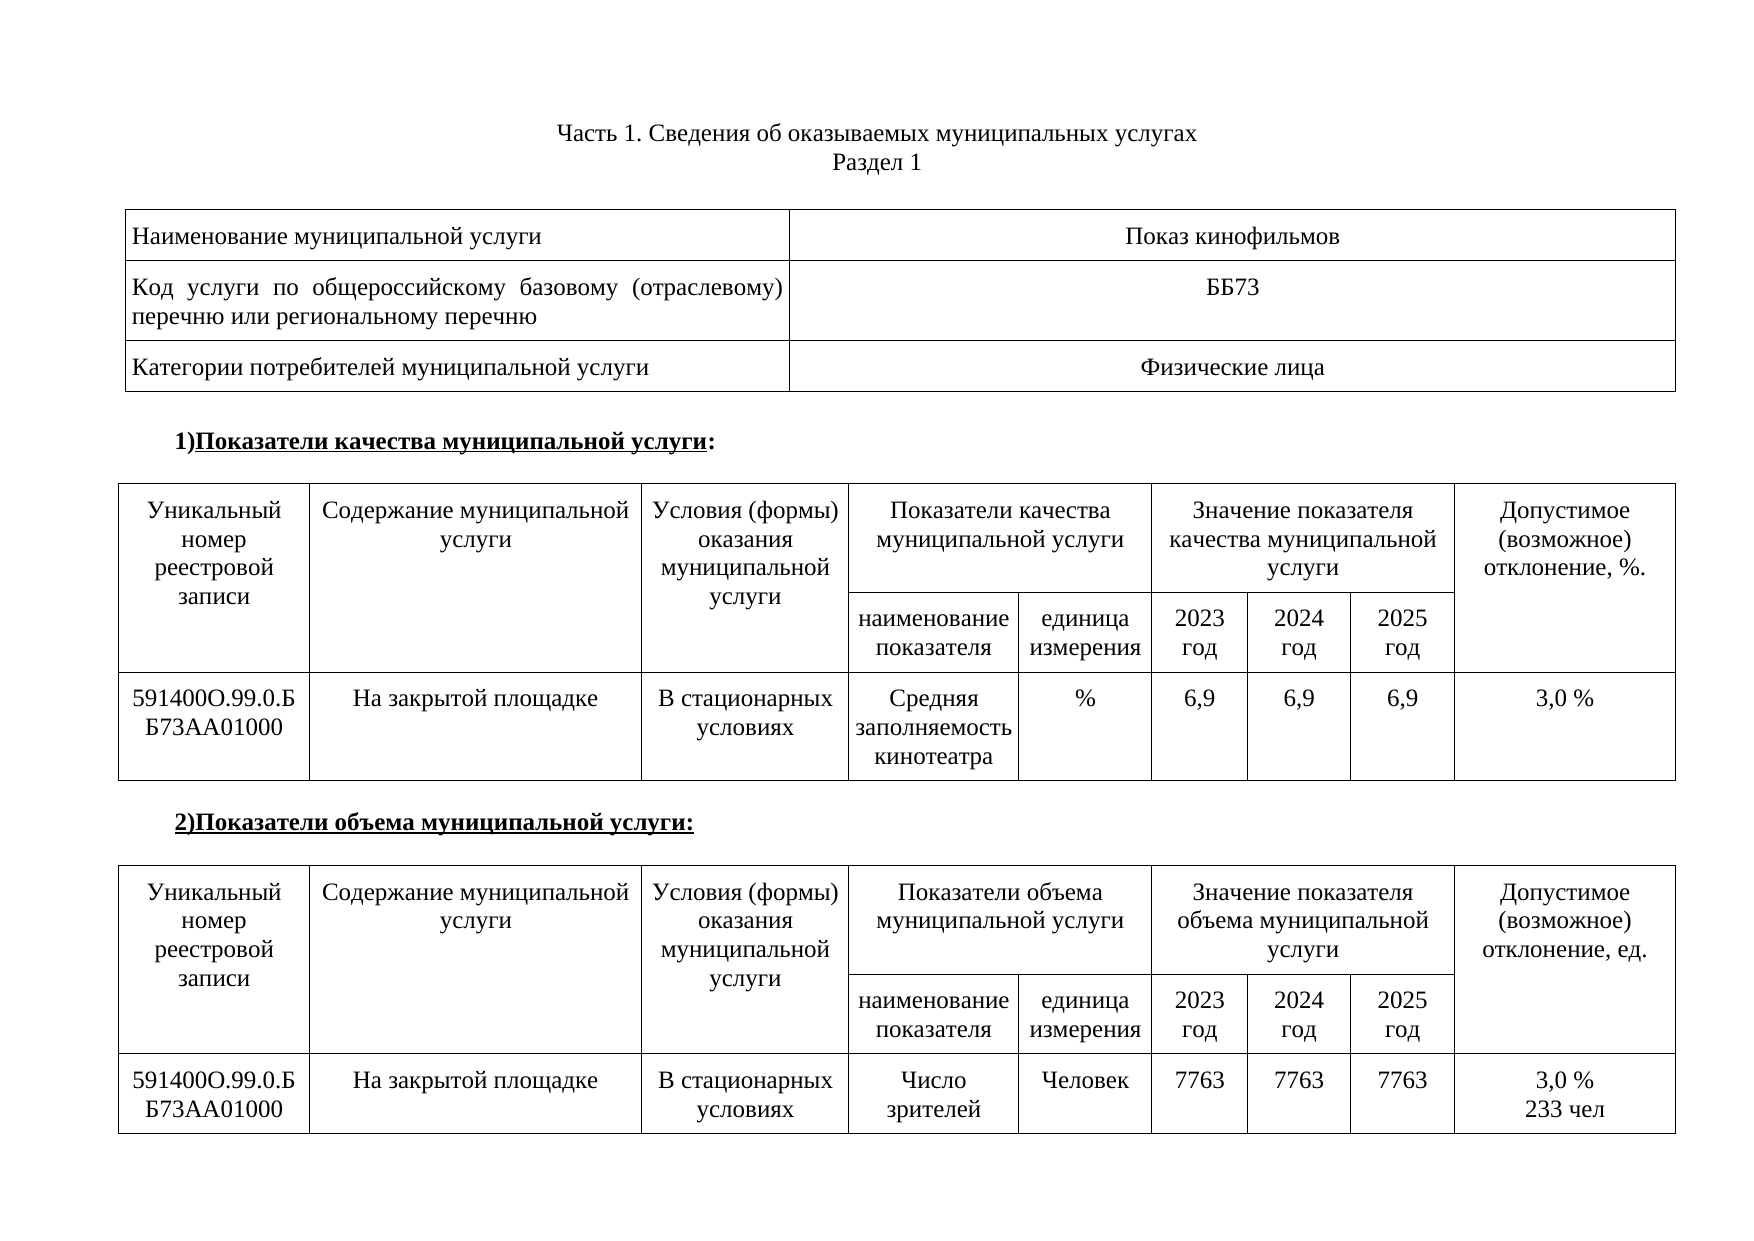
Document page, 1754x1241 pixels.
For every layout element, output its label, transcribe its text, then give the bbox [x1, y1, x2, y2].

table_header Содержание муниципальной услуги [310, 484, 641, 672]
text Раздел 1 [118, 147, 1636, 176]
table_cell 2024 год [1248, 593, 1350, 672]
table_cell 3,0 % [1455, 673, 1675, 780]
table_header Условия (формы) оказания муниципальной услуги [642, 484, 848, 672]
table_cell ББ73 [790, 261, 1675, 340]
table_cell Число зрителей [849, 1054, 1018, 1133]
table_cell На закрытой площадке [310, 673, 641, 780]
table_cell 6,9 [1351, 673, 1454, 780]
table_cell 7763 [1152, 1054, 1247, 1133]
table_header Допустимое (возможное) отклонение, ед. [1455, 866, 1675, 1053]
text Часть 1. Сведения об оказываемых муниципальных услугах [118, 118, 1636, 147]
table_cell 2023 год [1152, 975, 1247, 1053]
table_cell 591400О.99.0.ББ73АА01000 [119, 673, 309, 780]
table_header Уникальный номер реестровой записи [119, 484, 309, 672]
table_cell Человек [1019, 1054, 1151, 1133]
table_cell единица измерения [1019, 593, 1151, 672]
table_cell % [1019, 673, 1151, 780]
table_cell 6,9 [1248, 673, 1350, 780]
table_header Наименование муниципальной услуги [126, 210, 789, 260]
table_header Значение показателя качества муниципальной услуги [1152, 484, 1454, 592]
table_header Уникальный номер реестровой записи [119, 866, 309, 1053]
table_cell В стационарных условиях [642, 673, 848, 780]
table_cell 2025 год [1351, 593, 1454, 672]
table_cell Категории потребителей муниципальной услуги [126, 341, 789, 391]
table_header Содержание муниципальной услуги [310, 866, 641, 1053]
table_cell наименование показателя [849, 975, 1018, 1053]
table_header Допустимое (возможное) отклонение, %. [1455, 484, 1675, 672]
table_cell 3,0 % 233 чел [1455, 1054, 1675, 1133]
table_cell В стационарных условиях [642, 1054, 848, 1133]
table_header Показ кинофильмов [790, 210, 1675, 260]
table_header Условия (формы) оказания муниципальной услуги [642, 866, 848, 1053]
table_cell 7763 [1248, 1054, 1350, 1133]
table_cell наименование показателя [849, 593, 1018, 672]
table_cell 2024 год [1248, 975, 1350, 1053]
table_header Значение показателя объема муниципальной услуги [1152, 866, 1454, 973]
table_cell 2025 год [1351, 975, 1454, 1053]
table_cell 591400О.99.0.ББ73АА01000 [119, 1054, 309, 1133]
text 1)Показатели качества муниципальной услуги: [118, 426, 1636, 454]
table_cell На закрытой площадке [310, 1054, 641, 1133]
table_cell единица измерения [1019, 975, 1151, 1053]
table_header Показатели качества муниципальной услуги [849, 484, 1151, 592]
table_cell Средняя заполняемость кинотеатра [849, 673, 1018, 780]
table_header Показатели объема муниципальной услуги [849, 866, 1151, 973]
table_cell 7763 [1351, 1054, 1454, 1133]
table_cell Физические лица [790, 341, 1675, 391]
table_cell Код услуги по общероссийскому базовому (отраслевому) перечню или региональному перечню [126, 261, 789, 340]
table_cell 2023 год [1152, 593, 1247, 672]
table_cell 6,9 [1152, 673, 1247, 780]
text 2)Показатели объема муниципальной услуги: [118, 807, 1636, 836]
